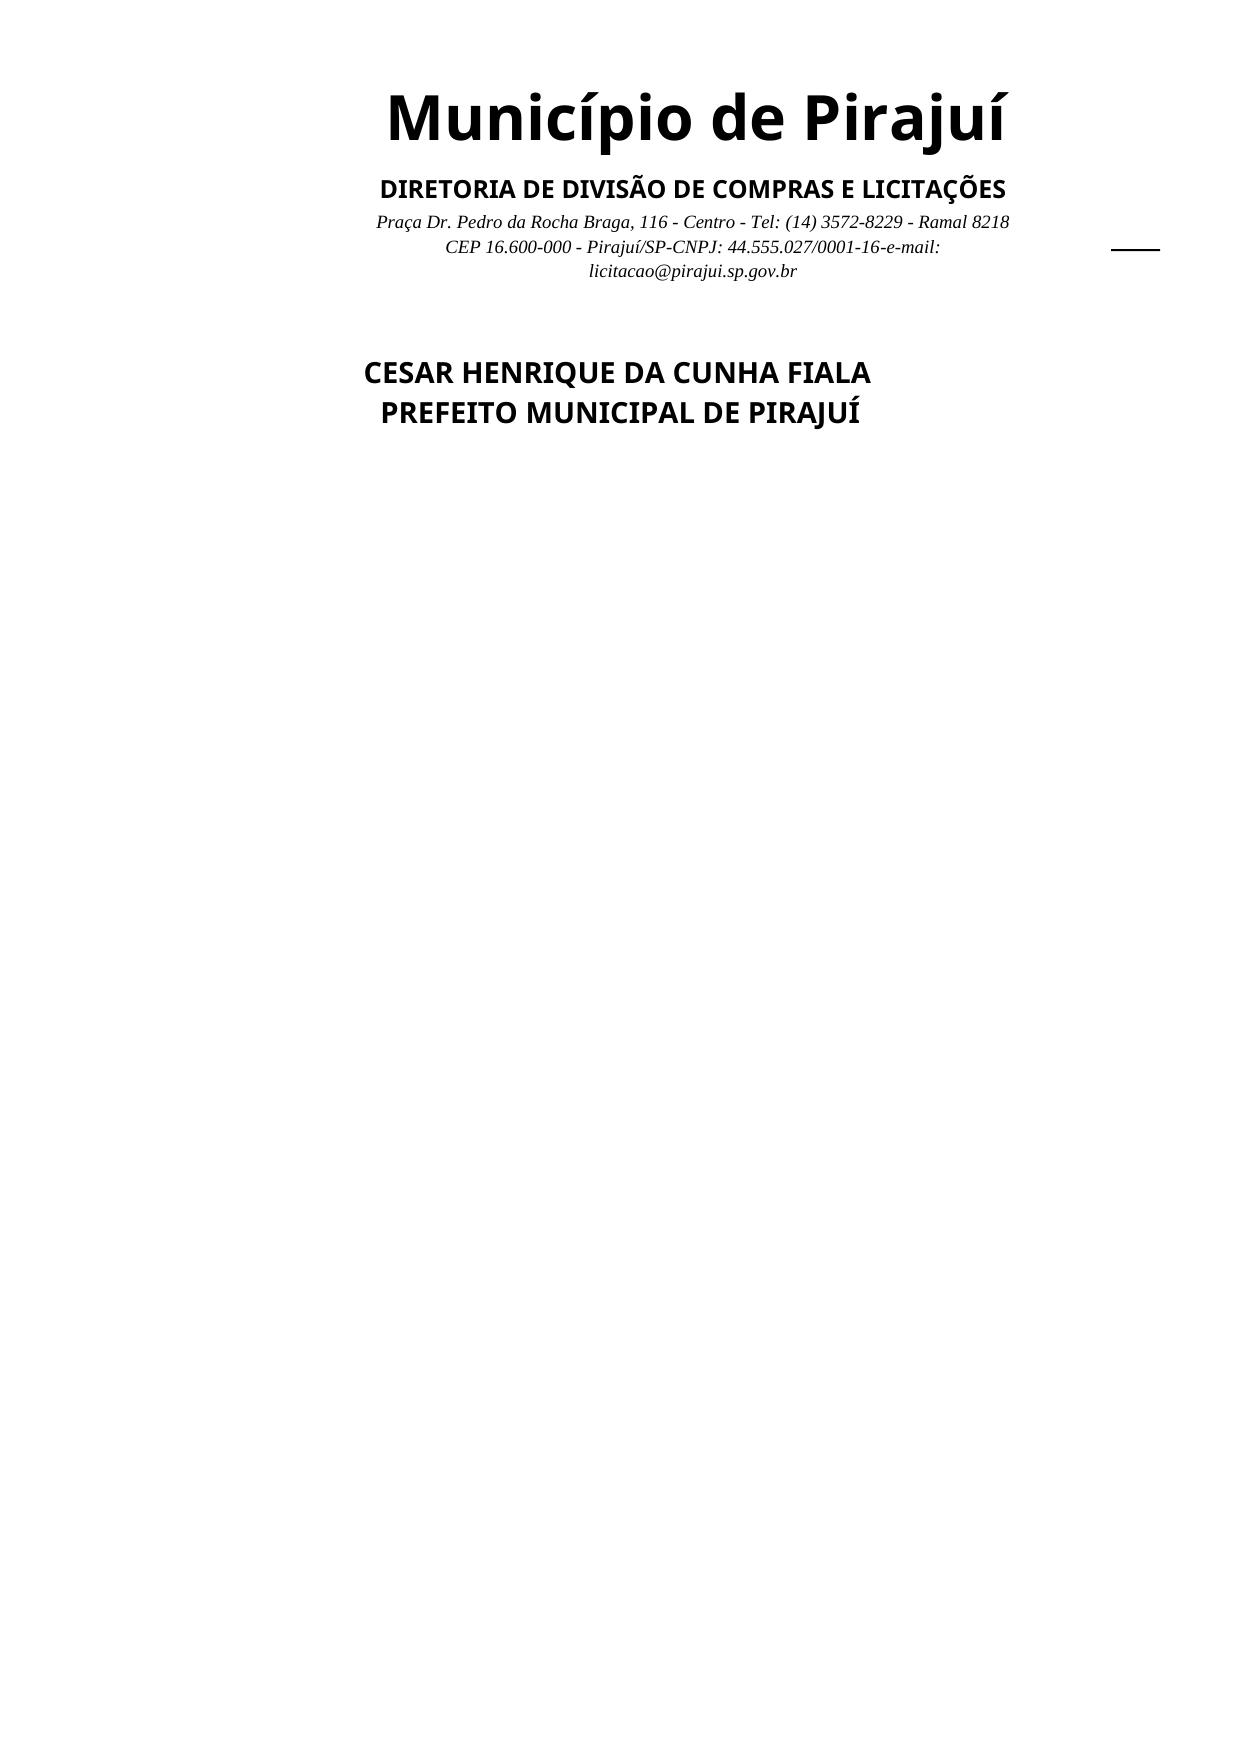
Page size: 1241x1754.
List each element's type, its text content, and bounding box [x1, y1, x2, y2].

text CESAR HENRIQUE DA CUNHA FIALA [177, 352, 1057, 392]
text PREFEITO MUNICIPAL DE PIRAJUÍ [118, 392, 1122, 432]
